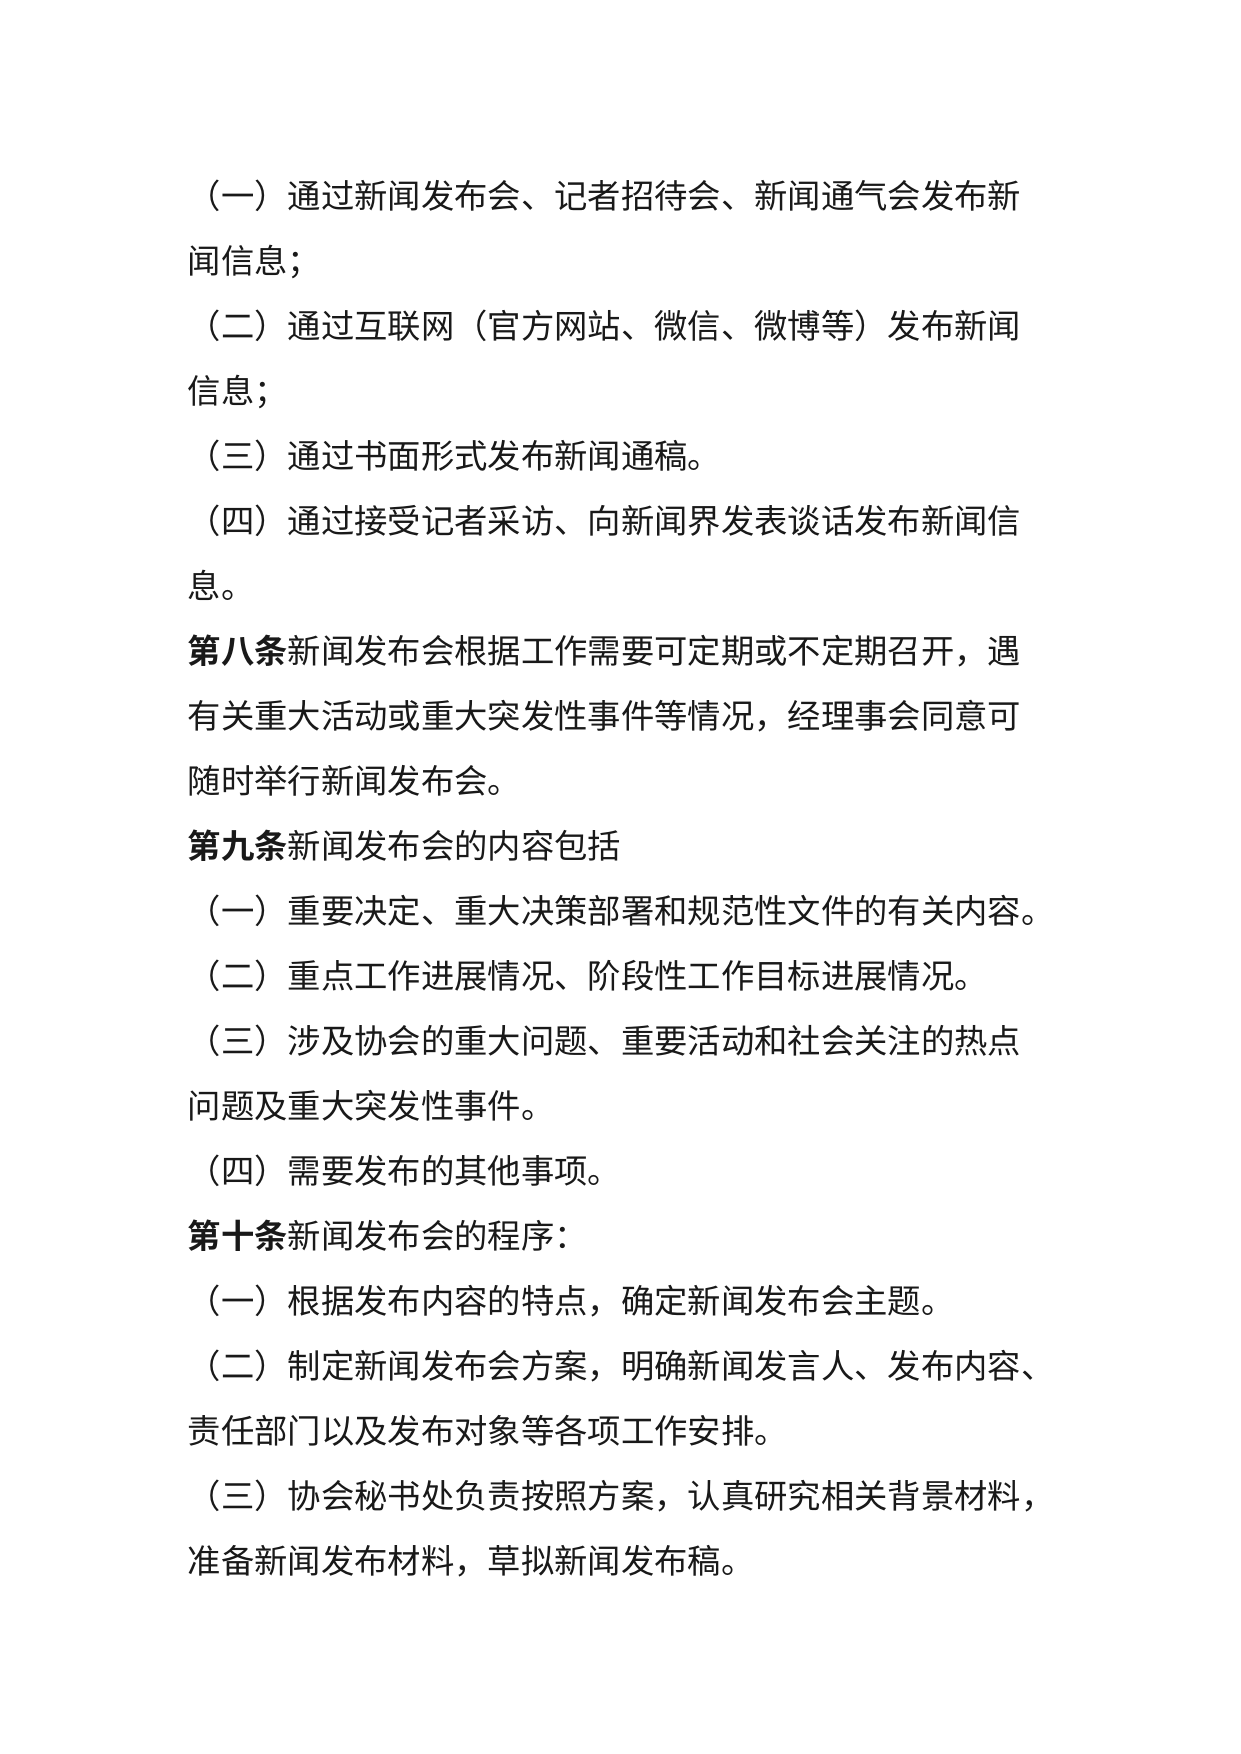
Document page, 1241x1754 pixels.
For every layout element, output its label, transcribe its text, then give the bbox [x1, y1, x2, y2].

text （二）通过互联网（官方网站、微信、微博等）发布新闻信息； [187, 292, 1053, 422]
text （二）制定新闻发布会方案，明确新闻发言人、发布内容、责任部门以及发布对象等各项工作安排。 [187, 1332, 1053, 1462]
text （四）需要发布的其他事项。 [187, 1137, 1053, 1202]
text （一）根据发布内容的特点，确定新闻发布会主题。 [187, 1267, 1053, 1332]
text （四）通过接受记者采访、向新闻界发表谈话发布新闻信息。 [187, 487, 1053, 617]
text （三）通过书面形式发布新闻通稿。 [187, 422, 1053, 487]
text 第十条新闻发布会的程序： [187, 1202, 1053, 1267]
text （一）重要决定、重大决策部署和规范性文件的有关内容。 [187, 877, 1053, 942]
text （三）涉及协会的重大问题、重要活动和社会关注的热点问题及重大突发性事件。 [187, 1007, 1053, 1137]
text （一）通过新闻发布会、记者招待会、新闻通气会发布新闻信息； [187, 162, 1053, 292]
text （二）重点工作进展情况、阶段性工作目标进展情况。 [187, 942, 1053, 1007]
text 第九条新闻发布会的内容包括 [187, 812, 1053, 877]
text 第八条新闻发布会根据工作需要可定期或不定期召开，遇有关重大活动或重大突发性事件等情况，经理事会同意可随时举行新闻发布会。 [187, 617, 1053, 812]
text （三）协会秘书处负责按照方案，认真研究相关背景材料，准备新闻发布材料，草拟新闻发布稿。 [187, 1462, 1053, 1592]
